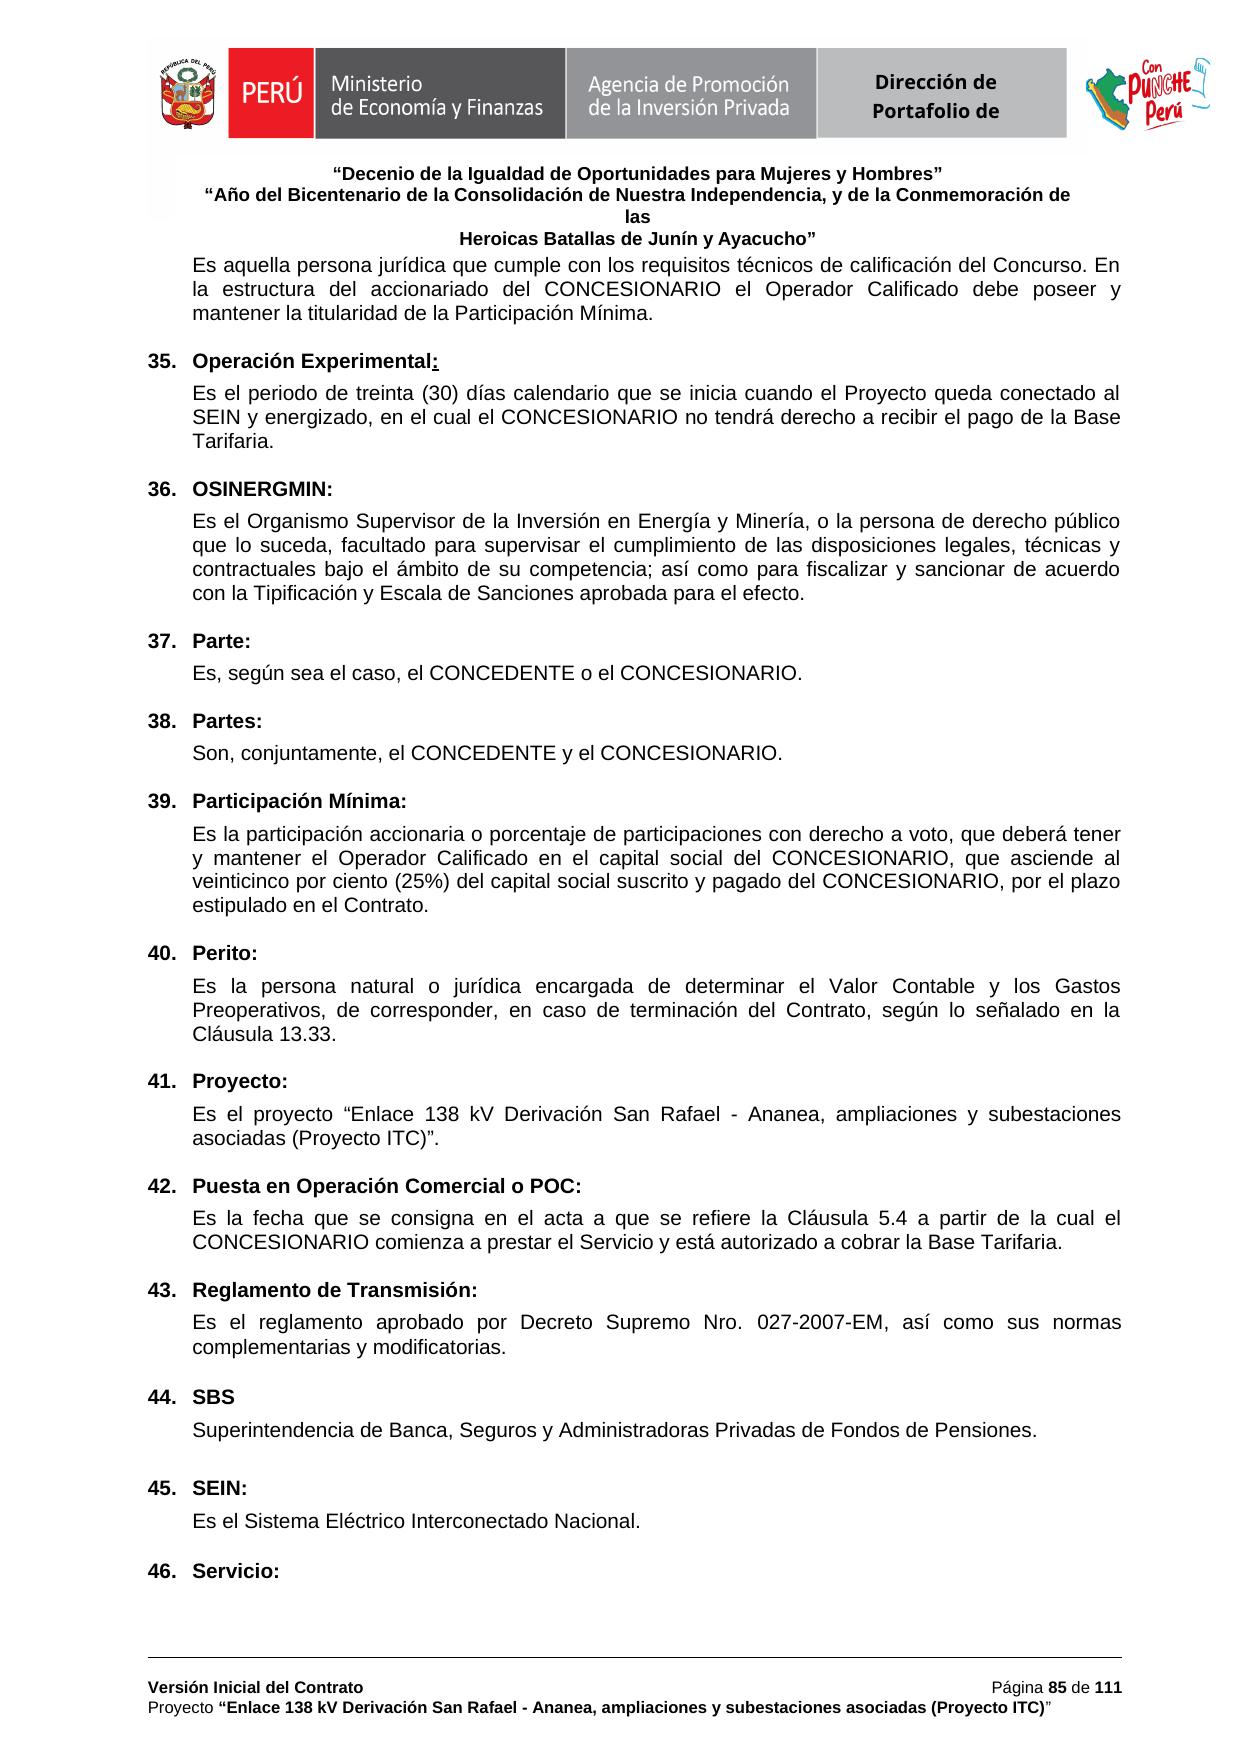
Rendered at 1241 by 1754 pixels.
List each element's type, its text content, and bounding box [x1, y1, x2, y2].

list Participación Mínima: [148, 789, 1122, 813]
list Servicio: [148, 1559, 1122, 1583]
list Parte: [148, 629, 1122, 653]
text Son, conjuntamente, el CONCEDENTE y el CONCESIONARIO. [192, 741, 1122, 765]
list Proyecto: [148, 1069, 1122, 1093]
text Es la fecha que se consigna en el acta a que se refiere la Cláusula 5.4 a partir de la cual el CONCESIONARIO comienza a prestar el Servicio y está autorizado a cobrar la Base Tarifaria. [192, 1206, 1122, 1254]
list Operación Experimental: [148, 348, 1122, 372]
text Es el reglamento aprobado por Decreto Supremo Nro. 027-2007-EM, así como sus normas complementarias y modificatorias. [192, 1310, 1122, 1359]
list SEIN: [148, 1476, 1122, 1500]
list SBS [148, 1384, 1122, 1408]
list Partes: [148, 709, 1122, 733]
text Es el Organismo Supervisor de la Inversión en Energía y Minería, o la persona de derecho público que lo suceda, facultado para supervisar el cumplimiento de las disposiciones legales, técnicas y contractuales bajo el ámbito de su competencia; así como para fiscalizar y sancionar de acuerdo con la Tipificación y Escala de Sanciones aprobada para el efecto. [192, 509, 1122, 605]
list Es el proyecto “Enlace 138 kV Derivación San Rafael - Ananea, ampliaciones y subestaciones asociadas (Proyecto ITC)”. [192, 1102, 1122, 1149]
text Superintendencia de Banca, Seguros y Administradoras Privadas de Fondos de Pensiones. [148, 1418, 1122, 1442]
text Es la participación accionaria o porcentaje de participaciones con derecho a voto, que deberá tener y mantener el Operador Calificado en el capital social del CONCESIONARIO, que asciende al veinticinco por ciento (25%) del capital social suscrito y pagado del CONCESIONARIO, por el plazo estipulado en el Contrato. [192, 821, 1122, 917]
list Reglamento de Transmisión: [148, 1278, 1122, 1302]
text Es el Sistema Eléctrico Interconectado Nacional. [192, 1509, 1122, 1533]
text Es el periodo de treinta (30) días calendario que se inicia cuando el Proyecto queda conectado al SEIN y energizado, en el cual el CONCESIONARIO no tendrá derecho a recibir el pago de la Base Tarifaria. [192, 381, 1122, 453]
list Puesta en Operación Comercial o POC: [148, 1173, 1122, 1197]
text Es aquella persona jurídica que cumple con los requisitos técnicos de calificación del Concurso. En la estructura del accionariado del CONCESIONARIO el Operador Calificado debe poseer y mantener la titularidad de la Participación Mínima. [192, 254, 1122, 324]
picture [147, 37, 1211, 221]
list Perito: [148, 941, 1122, 965]
list OSINERGMIN: [148, 477, 1122, 501]
text Es la persona natural o jurídica encargada de determinar el Valor Contable y los Gastos Preoperativos, de corresponder, en caso de terminación del Contrato, según lo señalado en la Cláusula 13.33. [192, 973, 1122, 1045]
text Es, según sea el caso, el CONCEDENTE o el CONCESIONARIO. [192, 661, 1122, 685]
